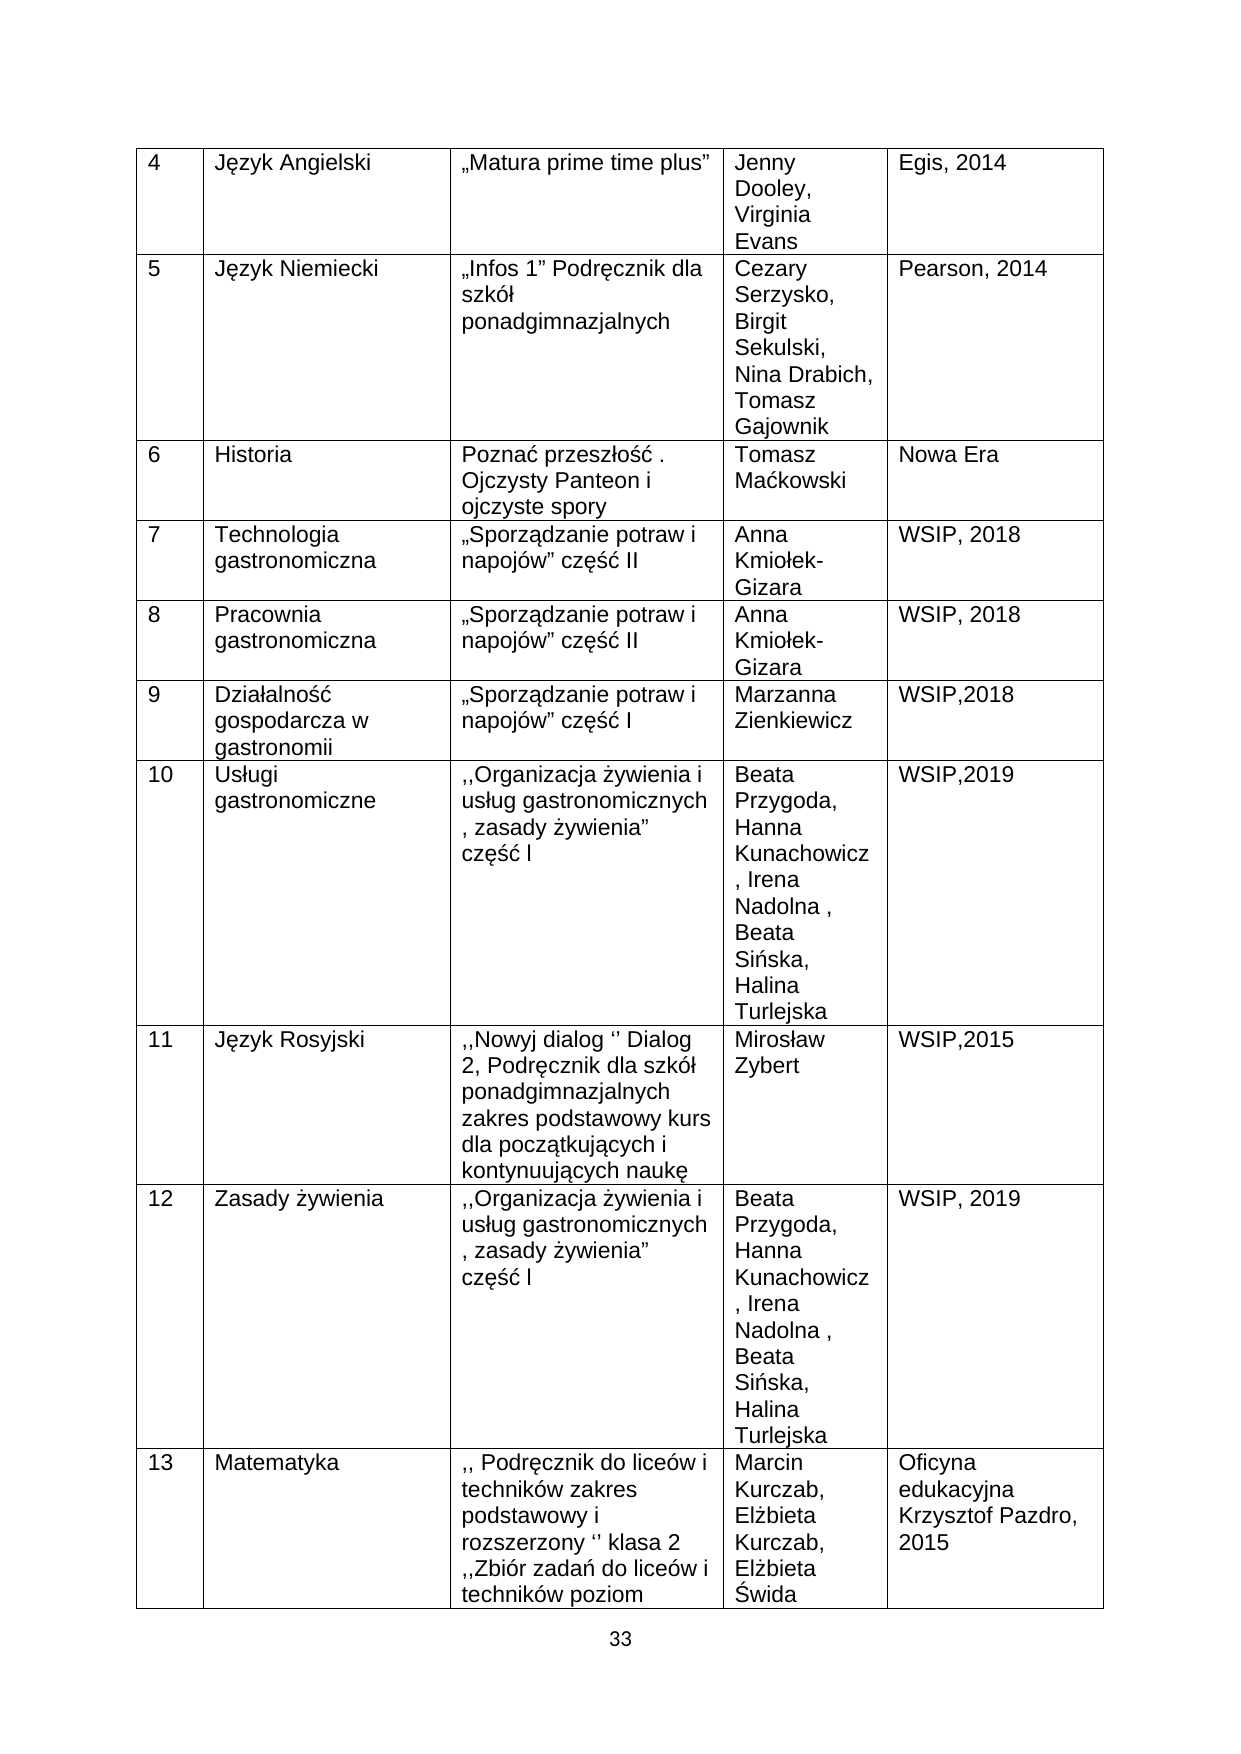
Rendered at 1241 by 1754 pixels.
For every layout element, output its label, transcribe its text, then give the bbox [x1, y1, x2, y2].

table_cell Zasady żywienia [204, 1185, 450, 1448]
table_cell „Infos 1” Podręcznik dla szkół ponadgimnazjalnych [451, 255, 723, 439]
table_cell 6 [137, 441, 203, 520]
table_cell Pracownia gastronomiczna [204, 601, 450, 680]
table_cell 9 [137, 681, 203, 760]
table_cell Mirosław Zybert [724, 1026, 887, 1184]
table_cell Anna Kmiołek-Gizara [724, 521, 887, 600]
table_cell Pearson, 2014 [888, 255, 1103, 439]
table_cell WSIP,2019 [888, 761, 1103, 1024]
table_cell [888, 1449, 1103, 1607]
table_cell Język Rosyjski [204, 1026, 450, 1184]
table_cell Poznać przeszłość . Ojczysty Panteon i ojczyste spory [607, 441, 723, 520]
table_cell WSIP,2015 [888, 1026, 1103, 1184]
table_cell Historia [204, 441, 450, 520]
table_cell „Sporządzanie potraw i napojów” część II [451, 601, 723, 680]
table_cell Marzanna Zienkiewicz [724, 681, 887, 760]
table_cell ,,Nowyj dialog ‘’ Dialog 2, Podręcznik dla szkół ponadgimnazjalnych zakres podstawowy kurs dla początkujących i kontynuujących naukę [451, 1026, 723, 1184]
table_cell ,,Organizacja żywienia i usług gastronomicznych , zasady żywienia” część l [451, 761, 723, 1024]
table_cell Anna Kmiołek-Gizara [724, 601, 887, 680]
table_cell WSIP, 2018 [888, 521, 1103, 600]
table_cell 8 [137, 601, 203, 680]
table_cell 5 [137, 255, 203, 439]
table_cell Jenny Dooley, Virginia Evans [724, 149, 887, 254]
table_cell „Sporządzanie potraw i napojów” część I [451, 681, 723, 760]
table_cell 10 [137, 761, 203, 1024]
table_cell Cezary Serzysko, Birgit Sekulski, Nina Drabich, Tomasz Gajownik [724, 255, 887, 439]
table_cell 7 [137, 521, 203, 600]
table_cell WSIP,2018 [888, 681, 1103, 760]
table_cell 13 [137, 1449, 203, 1607]
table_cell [451, 1449, 723, 1607]
table_cell Beata Przygoda, Hanna Kunachowicz, Irena Nadolna , Beata Sińska, Halina Turlejska [724, 761, 887, 1024]
table_cell Nowa Era [888, 441, 1103, 520]
table_cell Beata Przygoda, Hanna Kunachowicz, Irena Nadolna , Beata Sińska, Halina Turlejska [724, 1185, 887, 1448]
table_cell 4 [137, 149, 203, 254]
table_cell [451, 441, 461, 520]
table_cell Język Niemiecki [204, 255, 450, 439]
table_cell Język Angielski [204, 149, 450, 254]
table_cell WSIP, 2019 [888, 1185, 1103, 1448]
table_cell Egis, 2014 [888, 149, 1103, 254]
table_cell Działalność gospodarcza w gastronomii [204, 681, 450, 760]
table_cell Technologia gastronomiczna [204, 521, 450, 600]
table_cell ,,Organizacja żywienia i usług gastronomicznych , zasady żywienia” część l [451, 1185, 723, 1448]
table_cell Usługi gastronomiczne [204, 761, 450, 1024]
table_cell WSIP, 2018 [888, 601, 1103, 680]
table_cell 11 [137, 1026, 203, 1184]
table_cell 12 [137, 1185, 203, 1448]
table_cell „Sporządzanie potraw i napojów” część II [451, 521, 723, 600]
table_cell Matematyka [204, 1449, 450, 1607]
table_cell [724, 1449, 887, 1607]
table_cell „Matura prime time plus” [451, 149, 723, 254]
table_cell Tomasz Maćkowski [724, 441, 887, 520]
